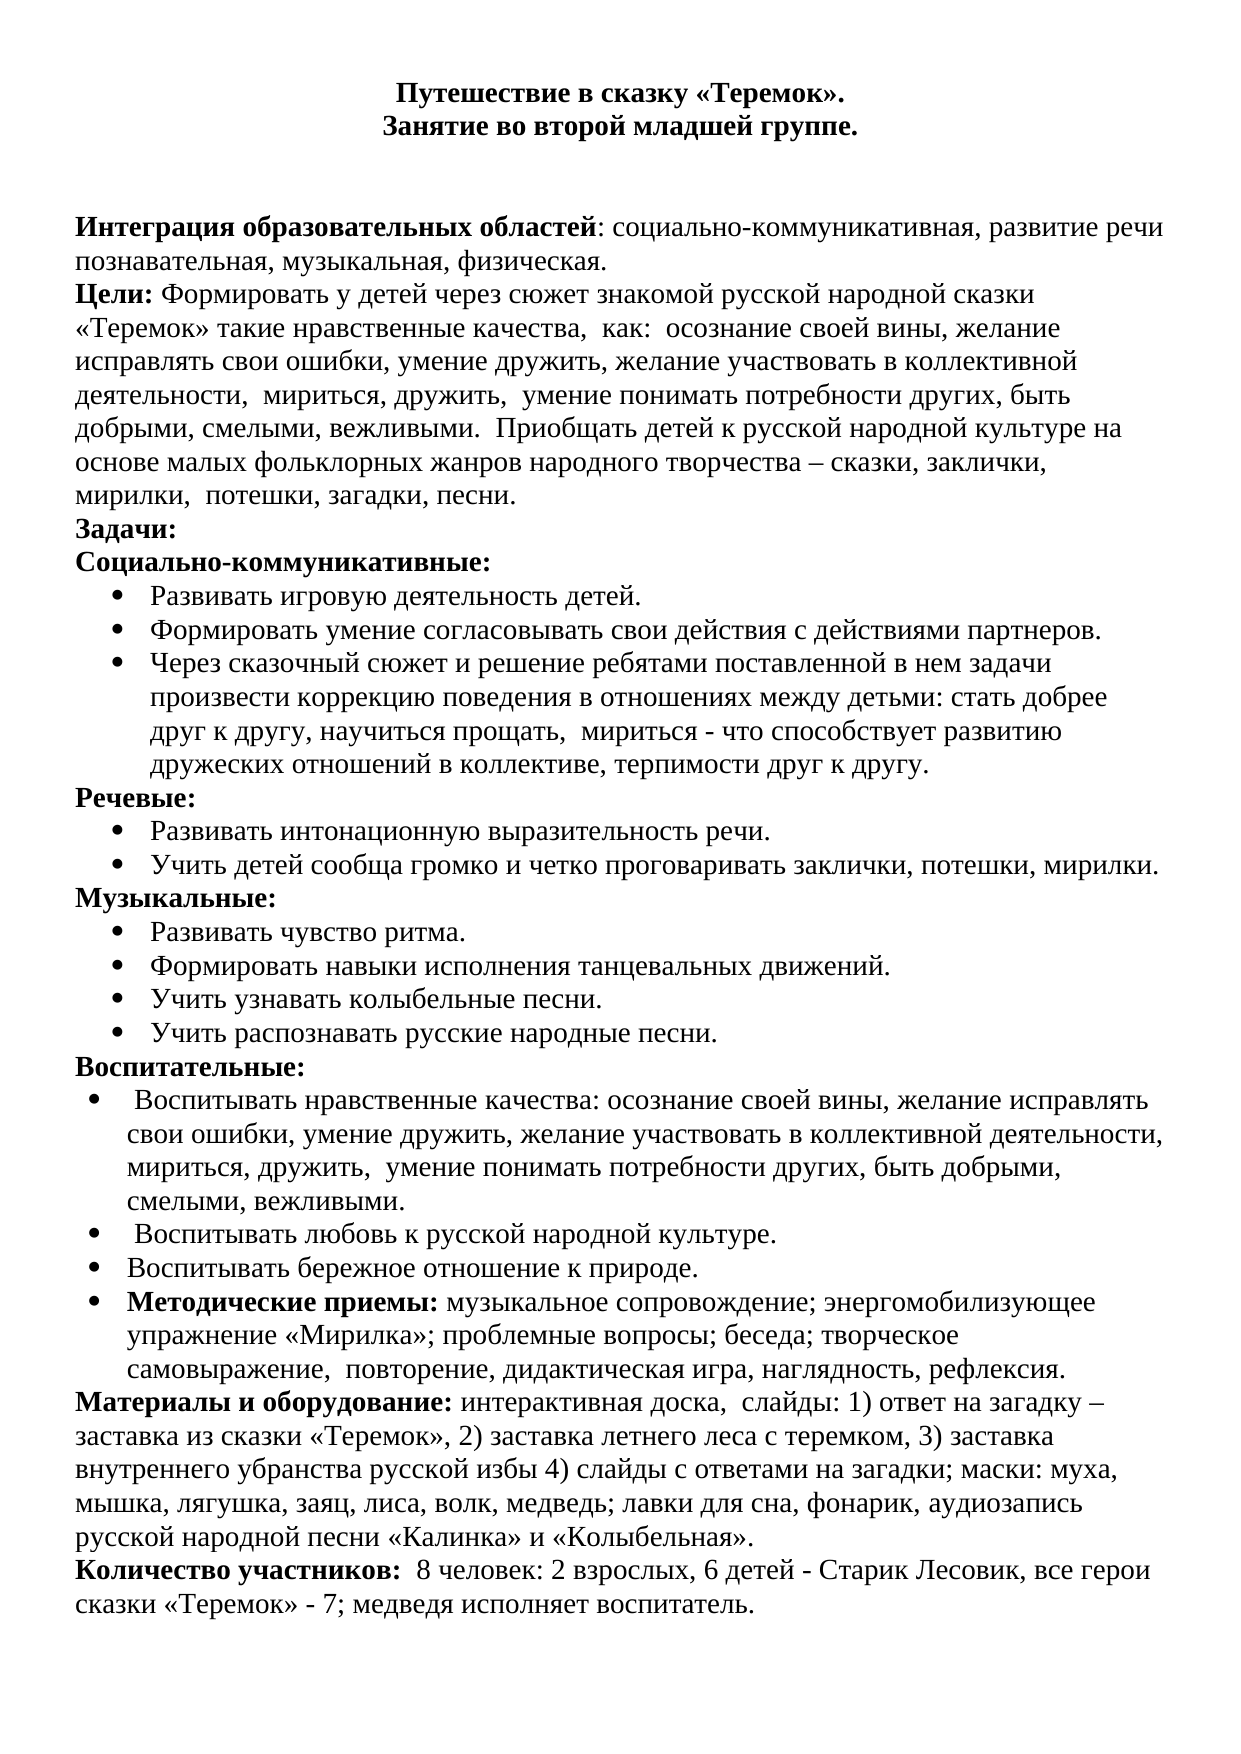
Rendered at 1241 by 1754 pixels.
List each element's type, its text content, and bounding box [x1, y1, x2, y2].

text Интеграция образовательных областей: социально-коммуникативная, развитие речи познавательная, музыкальная, физическая. [75, 209, 1165, 276]
list Воспитывать бережное отношение к природе. [89, 1250, 1165, 1284]
list Формировать навыки исполнения танцевальных движений. [112, 948, 1165, 981]
list Учить узнавать колыбельные песни. [112, 981, 1165, 1015]
text Материалы и оборудование: интерактивная доска, слайды: 1) ответ на загадку –заставка из сказки «Теремок», 2) заставка летнего леса с теремком, 3) заставка внутреннего убранства русской избы 4) слайды с ответами на загадки; маски: муха, мышка, лягушка, заяц, лиса, волк, медведь; лавки для сна, фонарик, аудиозапись русской народной песни «Калинка» и «Колыбельная». [75, 1384, 1165, 1552]
text Цели: Формировать у детей через сюжет знакомой русской народной сказки «Теремок» такие нравственные качества, как: осознание своей вины, желание исправлять свои ошибки, умение дружить, желание участвовать в коллективной деятельности, мириться, дружить, умение понимать потребности других, быть добрыми, смелыми, вежливыми. Приобщать детей к русской народной культуре на основе малых фольклорных жанров народного творчества – сказки, заклички, мирилки, потешки, загадки, песни. [75, 276, 1165, 511]
list Развивать интонационную выразительность речи. [112, 813, 1165, 847]
list Учить детей сообща громко и четко проговаривать заклички, потешки, мирилки. [112, 847, 1165, 881]
text Путешествие в сказку «Теремок». [75, 75, 1165, 108]
list Через сказочный сюжет и решение ребятами поставленной в нем задачи произвести коррекцию поведения в отношениях между детьми: стать добрее друг к другу, научиться прощать, мириться - что способствует развитию дружеских отношений в коллективе, терпимости друг к другу. [112, 645, 1165, 780]
text Музыкальные: [75, 881, 1165, 914]
list Воспитывать нравственные качества: осознание своей вины, желание исправлять свои ошибки, умение дружить, желание участвовать в коллективной деятельности, мириться, дружить, умение понимать потребности других, быть добрыми, смелыми, вежливыми. [89, 1082, 1165, 1216]
text Воспитательные: [75, 1049, 1165, 1082]
text Социально-коммуникативные: [75, 544, 1165, 578]
list Формировать умение согласовывать свои действия с действиями партнеров. [112, 612, 1165, 645]
list Методические приемы: музыкальное сопровождение; энергомобилизующее упражнение «Мирилка»; проблемные вопросы; беседа; творческое самовыражение, повторение, дидактическая игра, наглядность, рефлексия. [89, 1284, 1165, 1384]
list Развивать игровую деятельность детей. [112, 578, 1165, 612]
text Количество участников: 8 человек: 2 взрослых, 6 детей - Старик Лесовик, все герои сказки «Теремок» - 7; медведя исполняет воспитатель. [756, 1552, 1165, 1619]
text Речевые: [75, 780, 1165, 813]
list Воспитывать любовь к русской народной культуре. [89, 1216, 1165, 1250]
list Развивать чувство ритма. [112, 914, 1165, 948]
text Задачи: [75, 511, 1165, 544]
list Учить распознавать русские народные песни. [112, 1015, 1165, 1049]
text Занятие во второй младшей группе. [75, 108, 1165, 142]
